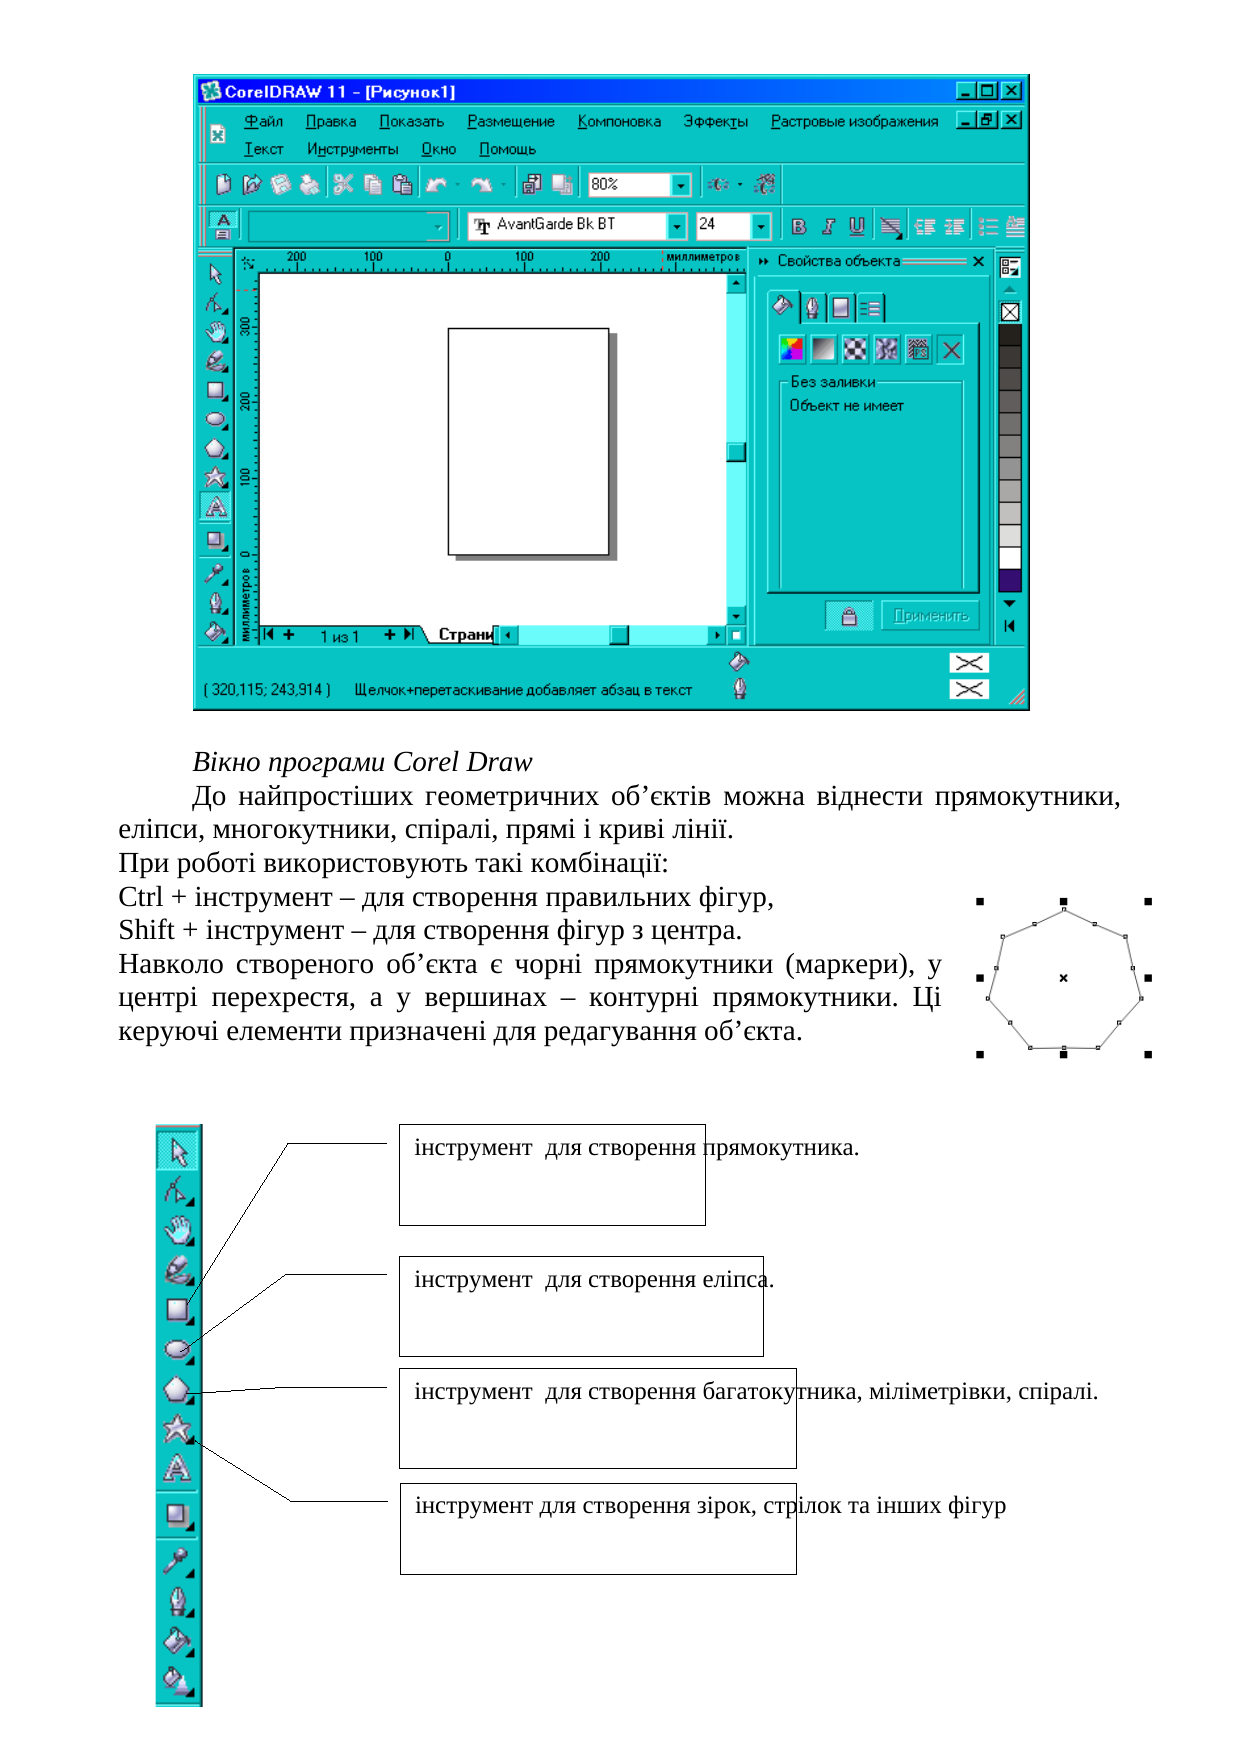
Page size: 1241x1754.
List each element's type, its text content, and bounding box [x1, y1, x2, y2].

picture [155, 1124, 203, 1707]
picture [193, 74, 1030, 711]
text Навколо створеного об’єкта є чорні прямокутники (маркери), у центрі перехрестя, а у вершинах – контурні прямокутники. Ці керуючі елементи призначені для редагування об’єкта. [118, 946, 943, 1046]
picture [943, 859, 1201, 1112]
text Ctrl + інструмент – для створення правильних фігур, [118, 879, 943, 912]
text Shift + інструмент – для створення фігур з центра. [118, 912, 943, 946]
text Вікно програми Corel Draw [118, 744, 1122, 778]
text До найпростіших геометричних об’єктів можна віднести прямокутники, еліпси, многокутники, спіралі, прямі і криві лінії. [118, 778, 1122, 845]
text При роботі використовують такі комбінації: [118, 845, 1122, 879]
